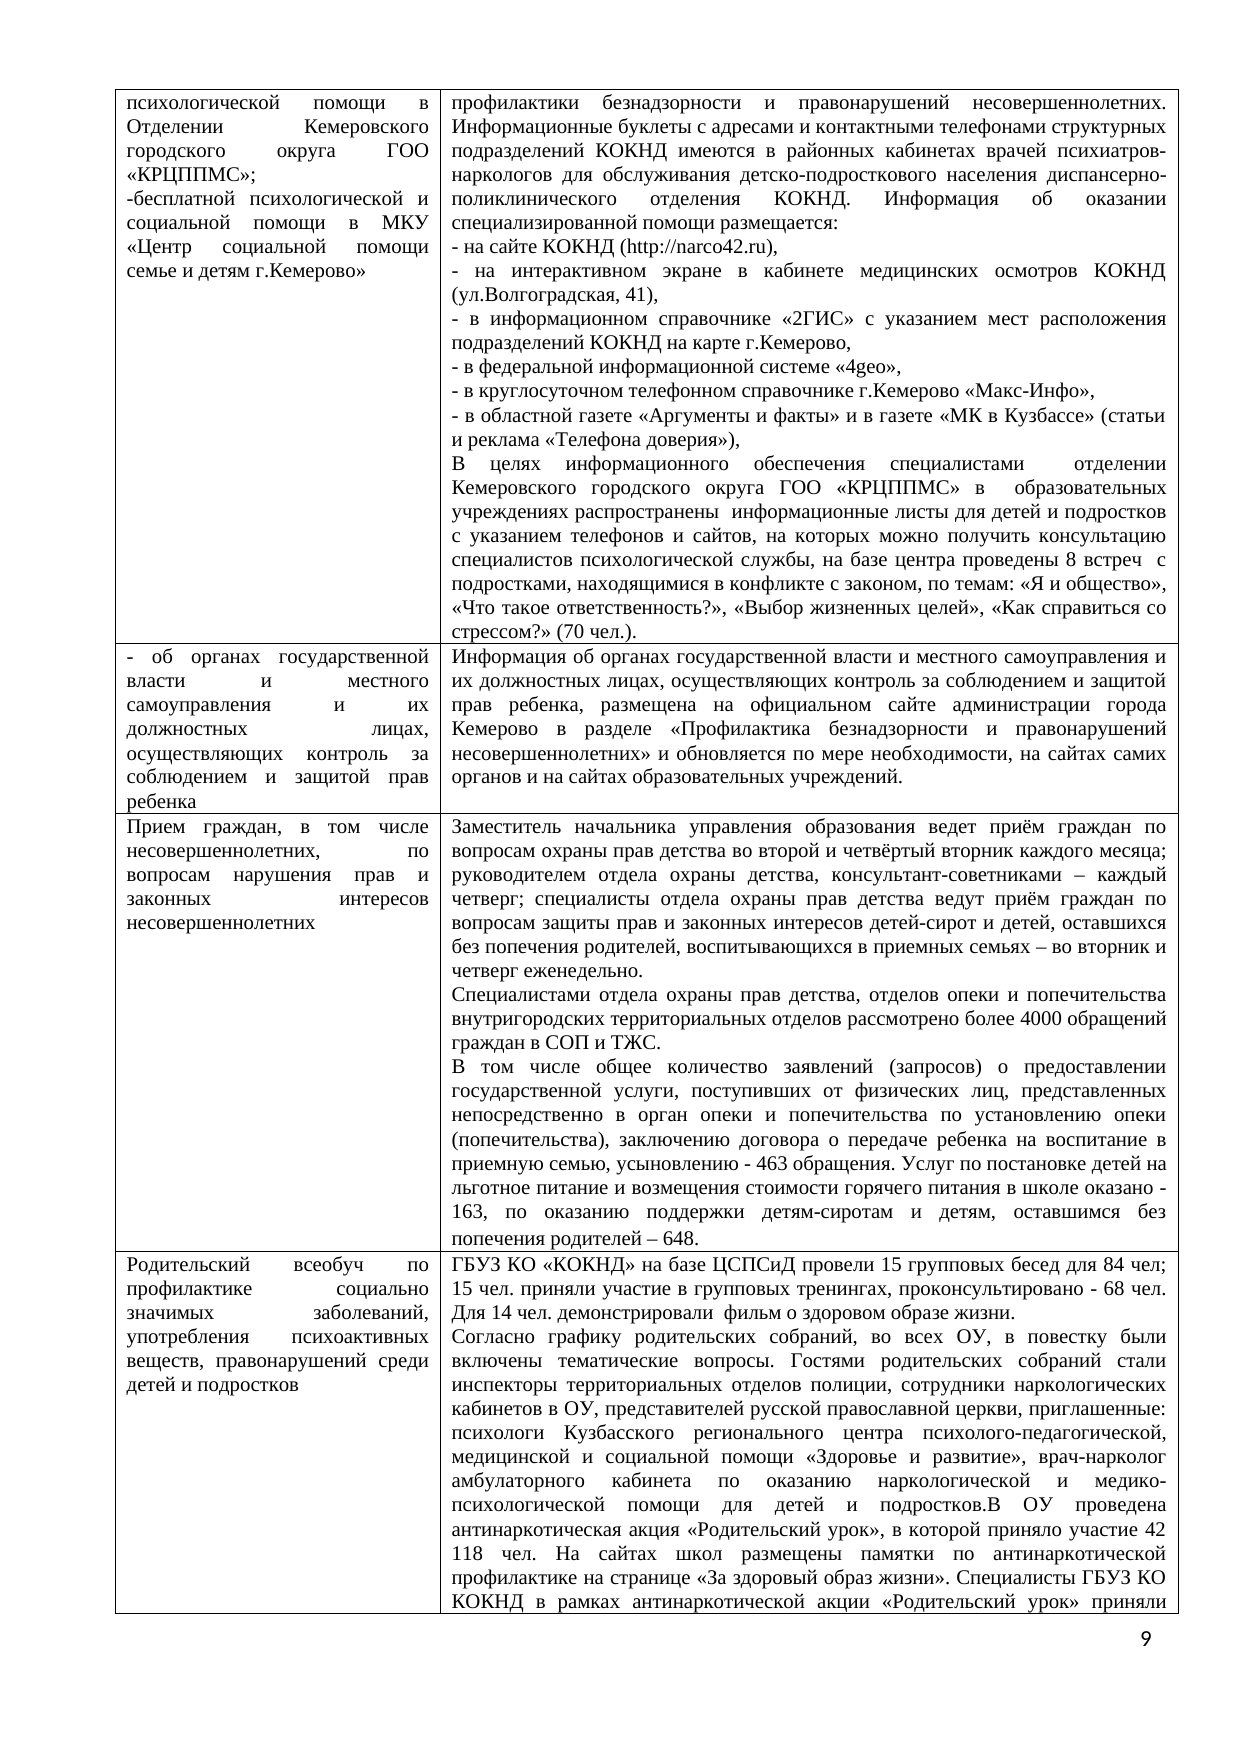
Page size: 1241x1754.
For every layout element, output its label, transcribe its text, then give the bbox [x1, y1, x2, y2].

table_cell Прием граждан, в том числе несовершеннолетних, по вопросам нарушения прав и законных интересов несовершеннолетних [116, 814, 440, 1251]
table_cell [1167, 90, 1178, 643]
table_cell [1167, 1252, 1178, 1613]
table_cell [116, 1252, 440, 1613]
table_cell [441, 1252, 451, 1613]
table_cell Информация об органах государственной власти и местного самоуправления и их должностных лицах, осуществляющих контроль за соблюдением и защитой прав ребенка, размещена на официальном сайте администрации города Кемерово в разделе «Профилактика безнадзорности и правонарушений несовершеннолетних» и обновляется по мере необходимости, на сайтах самих органов и на сайтах образовательных учреждений. [441, 644, 1178, 813]
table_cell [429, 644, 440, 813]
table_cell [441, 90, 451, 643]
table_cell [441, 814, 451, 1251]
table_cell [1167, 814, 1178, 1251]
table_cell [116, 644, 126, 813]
